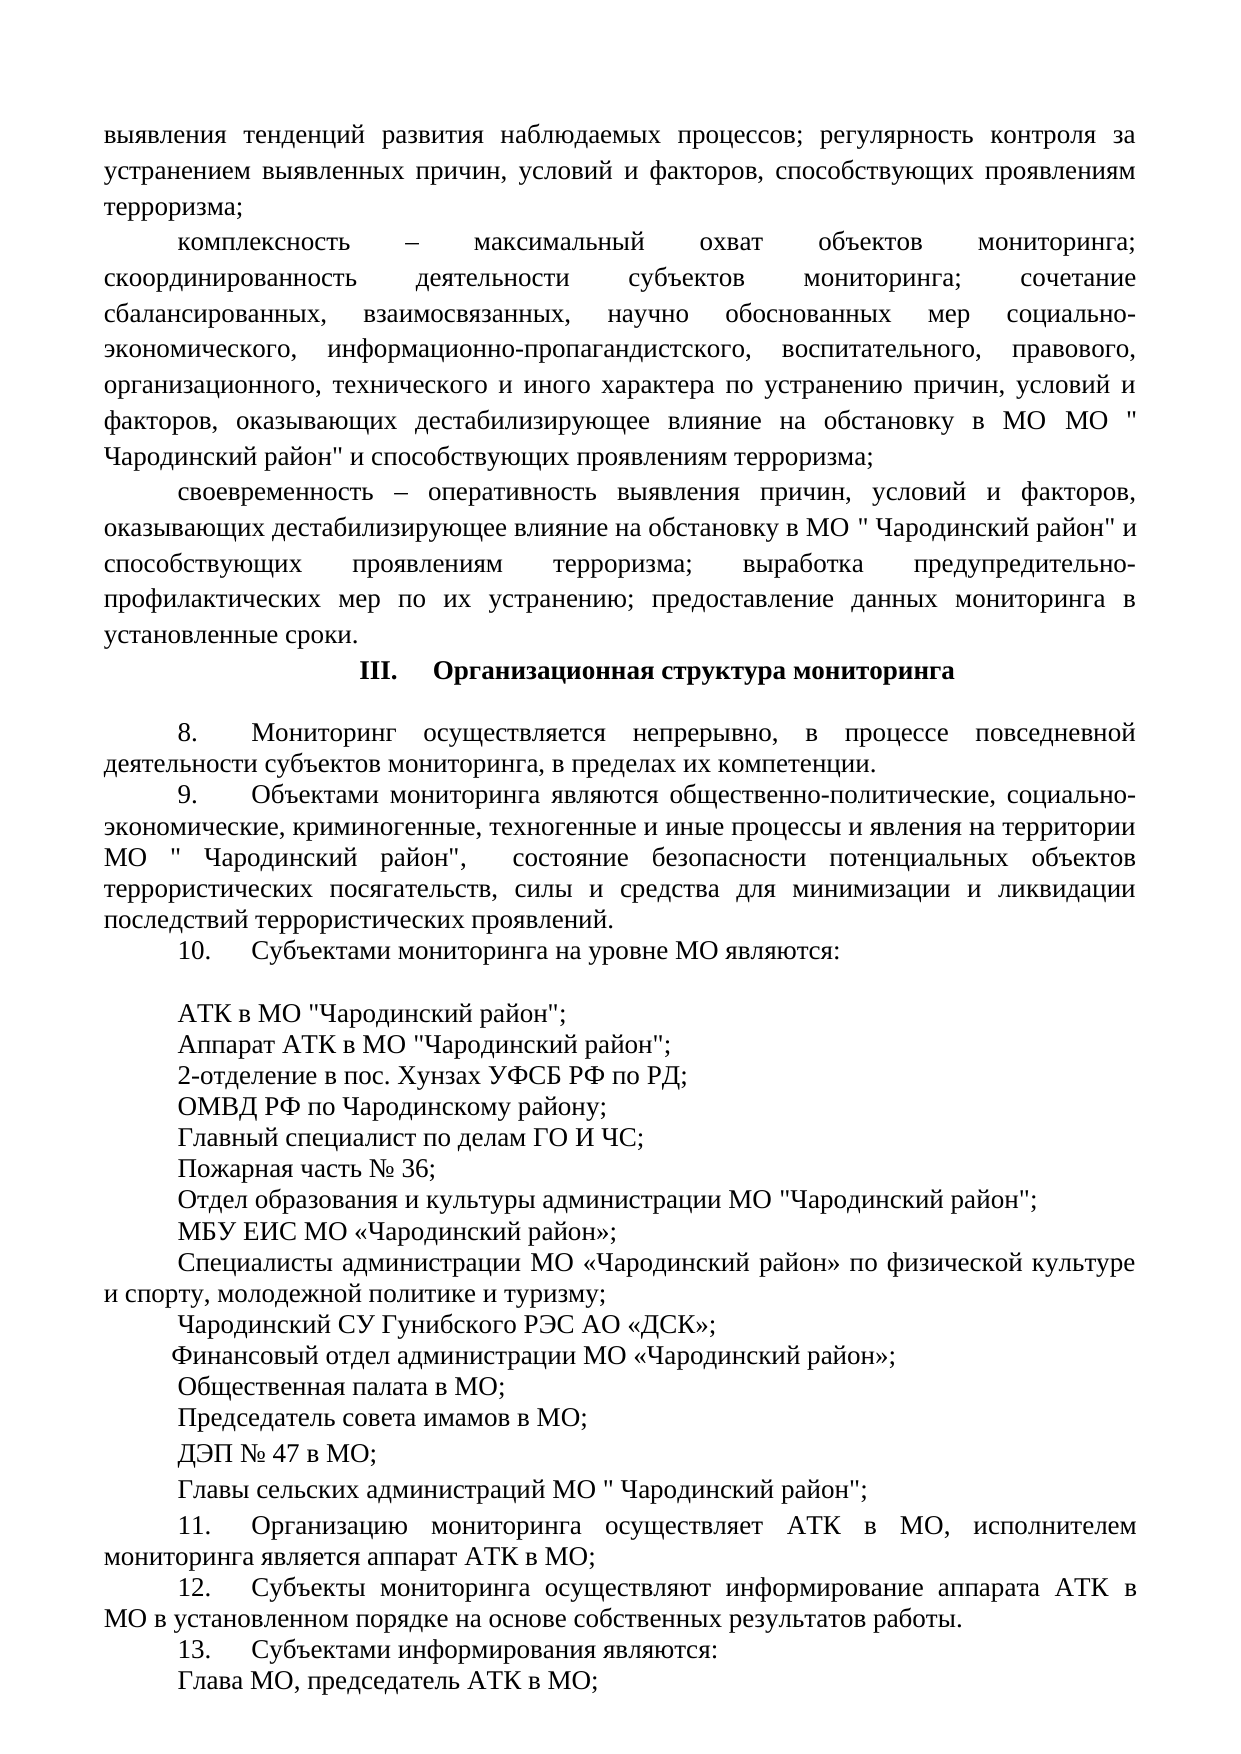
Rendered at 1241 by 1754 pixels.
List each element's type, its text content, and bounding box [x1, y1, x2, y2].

text ДЭП № 47 в МО; [103, 1437, 1137, 1468]
text 2-отделение в пос. Хунзах УФСБ РФ по РД; [103, 1059, 1137, 1090]
text Общественная палата в МО; [103, 1370, 1137, 1402]
text Главный специалист по делам ГО И ЧС; [103, 1121, 1137, 1152]
text Председатель совета имамов в МО; [103, 1402, 1137, 1433]
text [103, 118, 1137, 221]
text Аппарат АТК в МО "Чародинский район"; [103, 1028, 1137, 1059]
text комплексность – максимальный охват объектов мониторинга; скоординированность деятельности субъектов мониторинга; сочетание сбалансированных, взаимосвязанных, научно обоснованных мер социально-экономического, информационно-пропагандистского, воспитательного, правового, организационного, технического и иного характера по устранению причин, условий и факторов, оказывающих дестабилизирующее влияние на обстановку в МО МО " Чародинский район" и способствующих проявлениям терроризма; [103, 225, 1137, 471]
list Объектами мониторинга являются общественно-политические, социально-экономические, криминогенные, техногенные и иные процессы и явления на территории МО " Чародинский район", состояние безопасности потенциальных объектов террористических посягательств, силы и средства для минимизации и ликвидации последствий террористических проявлений. [103, 779, 1137, 934]
list Организационная структура мониторинга [103, 654, 1137, 685]
text ОМВД РФ по Чародинскому району; [103, 1090, 1137, 1121]
text АТК в МО "Чародинский район"; [103, 997, 1137, 1028]
text Главы сельских администраций МО " Чародинский район"; [103, 1473, 1137, 1504]
text Чародинский СУ Гунибского РЭС АО «ДСК»; [103, 1308, 1137, 1339]
text Финансовый отдел администрации МО «Чародинский район»; [103, 1339, 1137, 1370]
text Пожарная часть № 36; [103, 1152, 1137, 1183]
list Субъектами мониторинга на уровне МО являются: [103, 934, 1137, 966]
text МБУ ЕИС МО «Чародинский район»; [103, 1215, 1137, 1246]
list Субъектами информирования являются: [103, 1633, 1137, 1664]
list Мониторинг осуществляется непрерывно, в процессе повседневной деятельности субъектов мониторинга, в пределах их компетенции. [103, 716, 1137, 779]
text Отдел образования и культуры администрации МО "Чародинский район"; [103, 1183, 1137, 1215]
text своевременность – оперативность выявления причин, условий и факторов, оказывающих дестабилизирующее влияние на обстановку в МО " Чародинский район" и способствующих проявлениям терроризма; выработка предупредительно-профилактических мер по их устранению; предоставление данных мониторинга в установленные сроки. [103, 475, 1137, 649]
list Субъекты мониторинга осуществляют информирование аппарата АТК в МО в установленном порядке на основе собственных результатов работы. [103, 1571, 1137, 1633]
list Организацию мониторинга осуществляет АТК в МО, исполнителем мониторинга является аппарат АТК в МО; [103, 1509, 1137, 1571]
text Специалисты администрации МО «Чародинский район» по физической культуре и спорту, молодежной политике и туризму; [103, 1246, 1137, 1308]
text Глава МО, председатель АТК в МО; [103, 1664, 1137, 1696]
